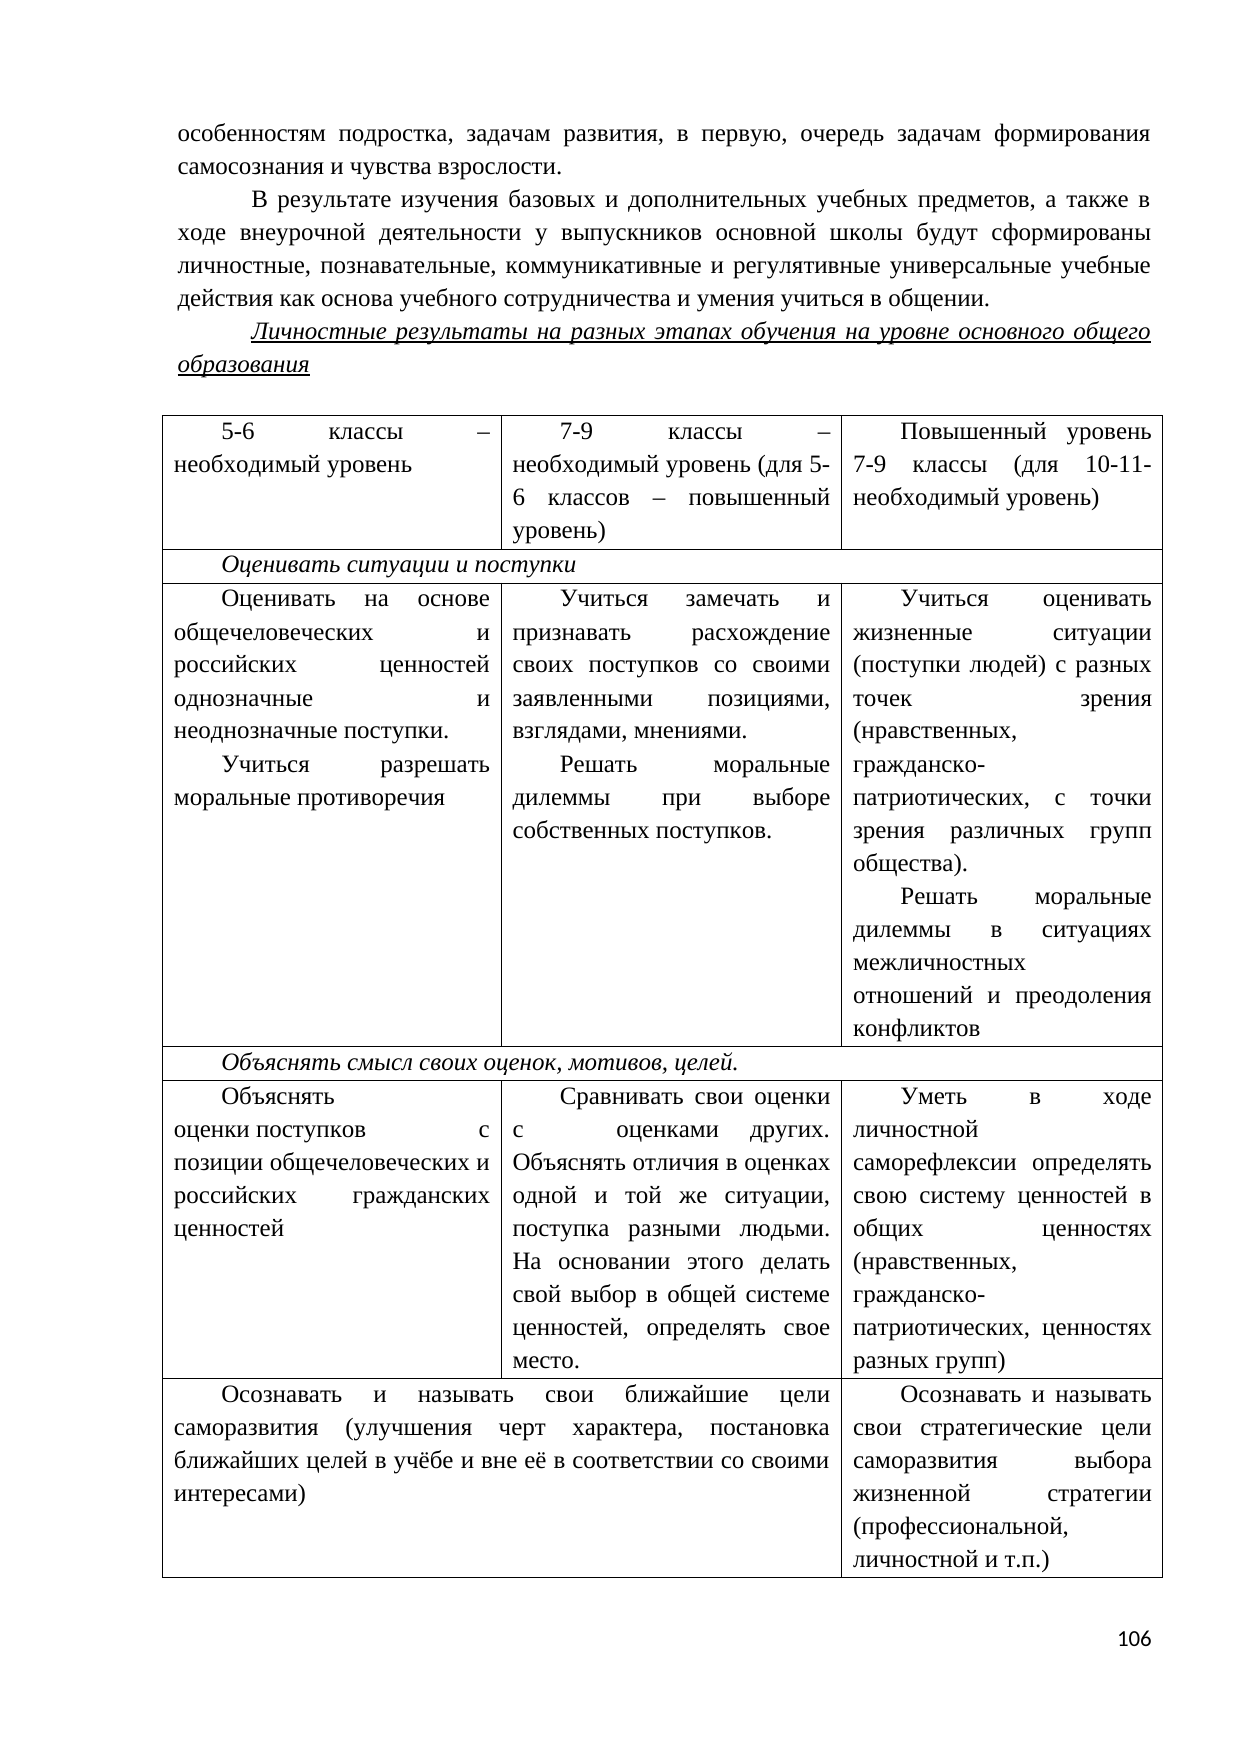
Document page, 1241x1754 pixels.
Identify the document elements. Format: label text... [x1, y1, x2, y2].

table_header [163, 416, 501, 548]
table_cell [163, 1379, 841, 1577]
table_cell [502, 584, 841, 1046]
text Личностные результаты на разных этапах обучения на уровне основного общего образования [177, 316, 1152, 378]
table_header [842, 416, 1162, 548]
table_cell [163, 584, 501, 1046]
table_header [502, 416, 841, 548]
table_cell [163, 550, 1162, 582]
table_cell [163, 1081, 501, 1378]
text В результате изучения базовых и дополнительных учебных предметов, а также в ходе внеурочной деятельности у выпускников основной школы будут сформированы личностные, познавательные, коммуникативные и регулятивные универсальные учебные действия как основа учебного сотрудничества и умения учиться в общении. [177, 184, 1152, 312]
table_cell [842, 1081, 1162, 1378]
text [177, 118, 1152, 180]
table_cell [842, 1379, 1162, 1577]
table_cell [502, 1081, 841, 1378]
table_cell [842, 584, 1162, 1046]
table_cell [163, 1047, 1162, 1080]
